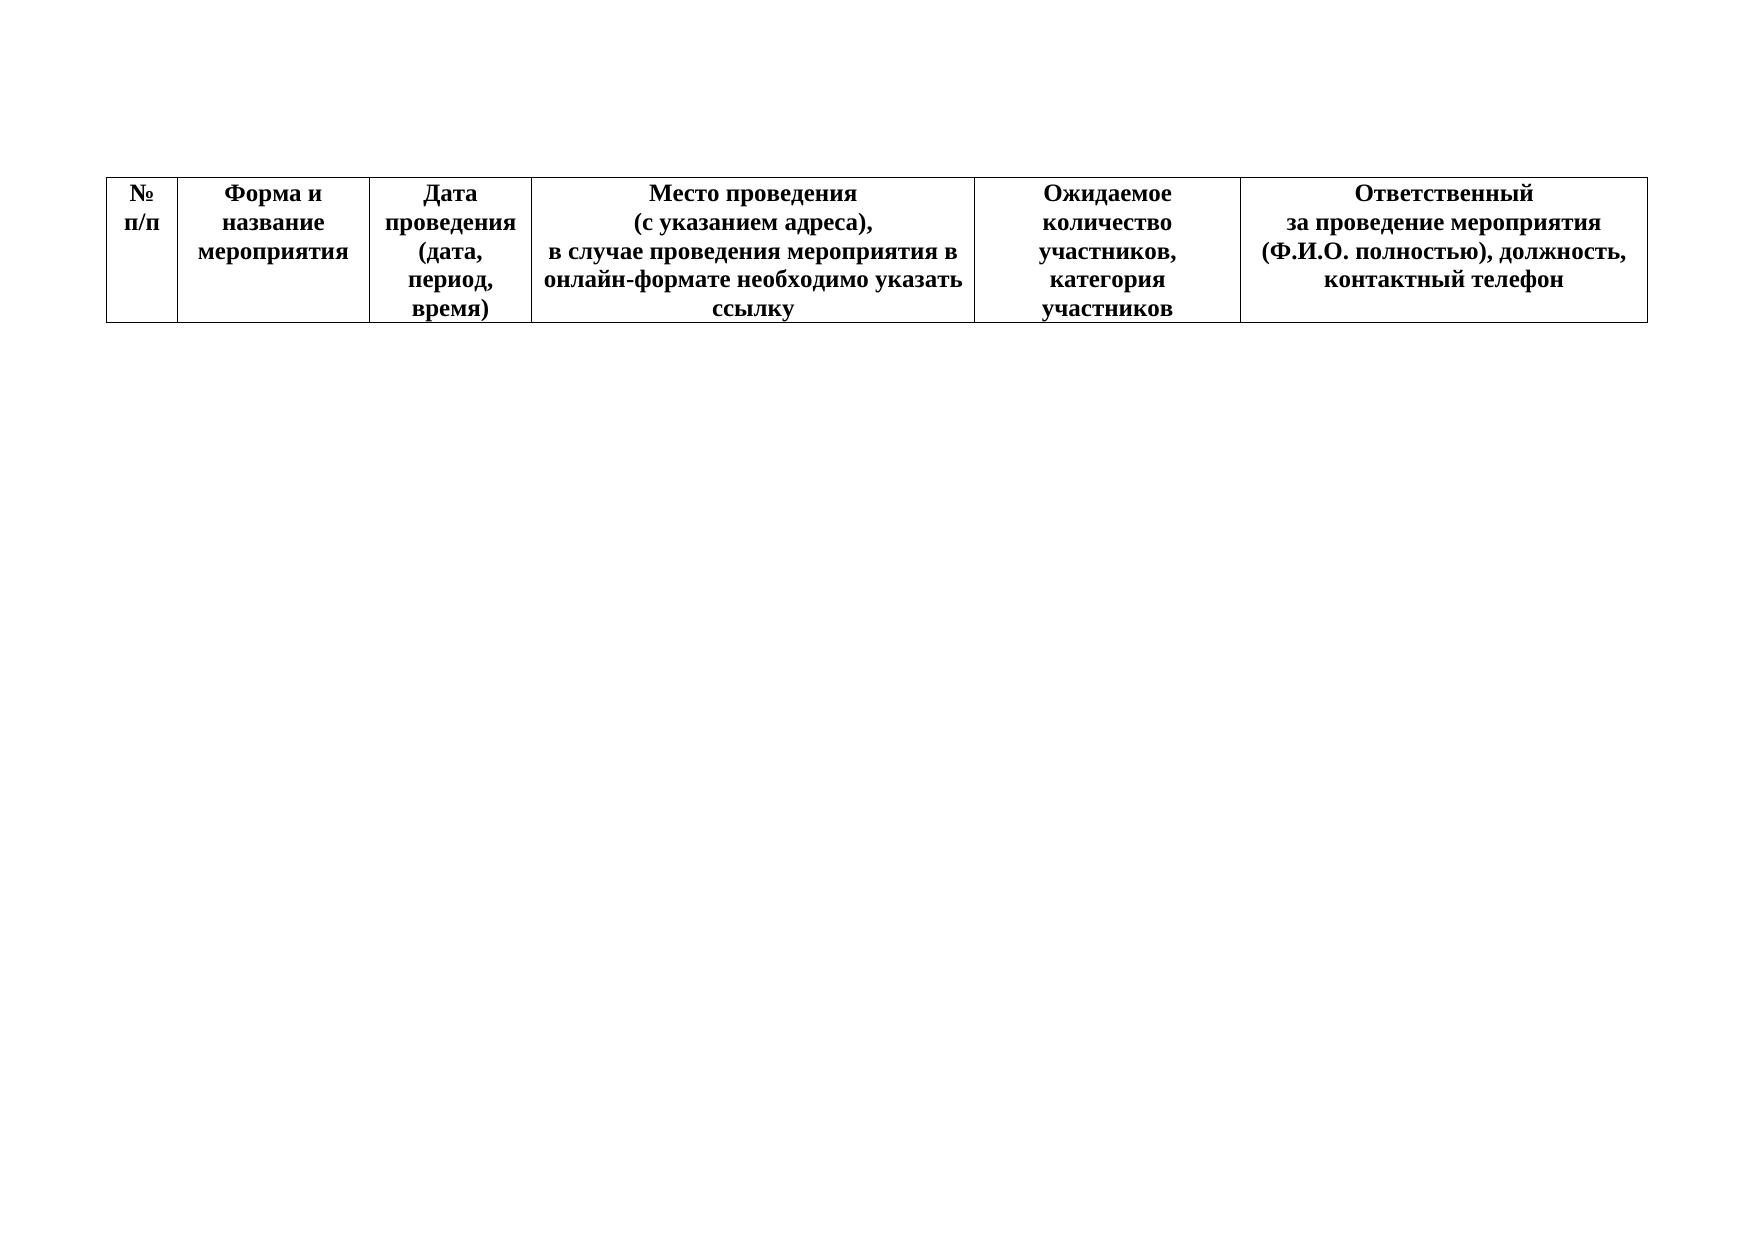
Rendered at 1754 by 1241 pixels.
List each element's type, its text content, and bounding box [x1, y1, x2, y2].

table_header Ожидаемое количество участников, категория участников [975, 178, 1240, 322]
table_header № п/п [107, 178, 177, 322]
table_header Место проведения (с указанием адреса), в случае проведения мероприятия в онлайн-формате необходимо указать ссылку [532, 178, 974, 322]
table_header Ответственный за проведение мероприятия (Ф.И.О. полностью), должность, контактный телефон [1241, 178, 1647, 322]
table_header Дата проведения (дата, период, время) [370, 178, 531, 322]
table_header Форма и название мероприятия [178, 178, 369, 322]
